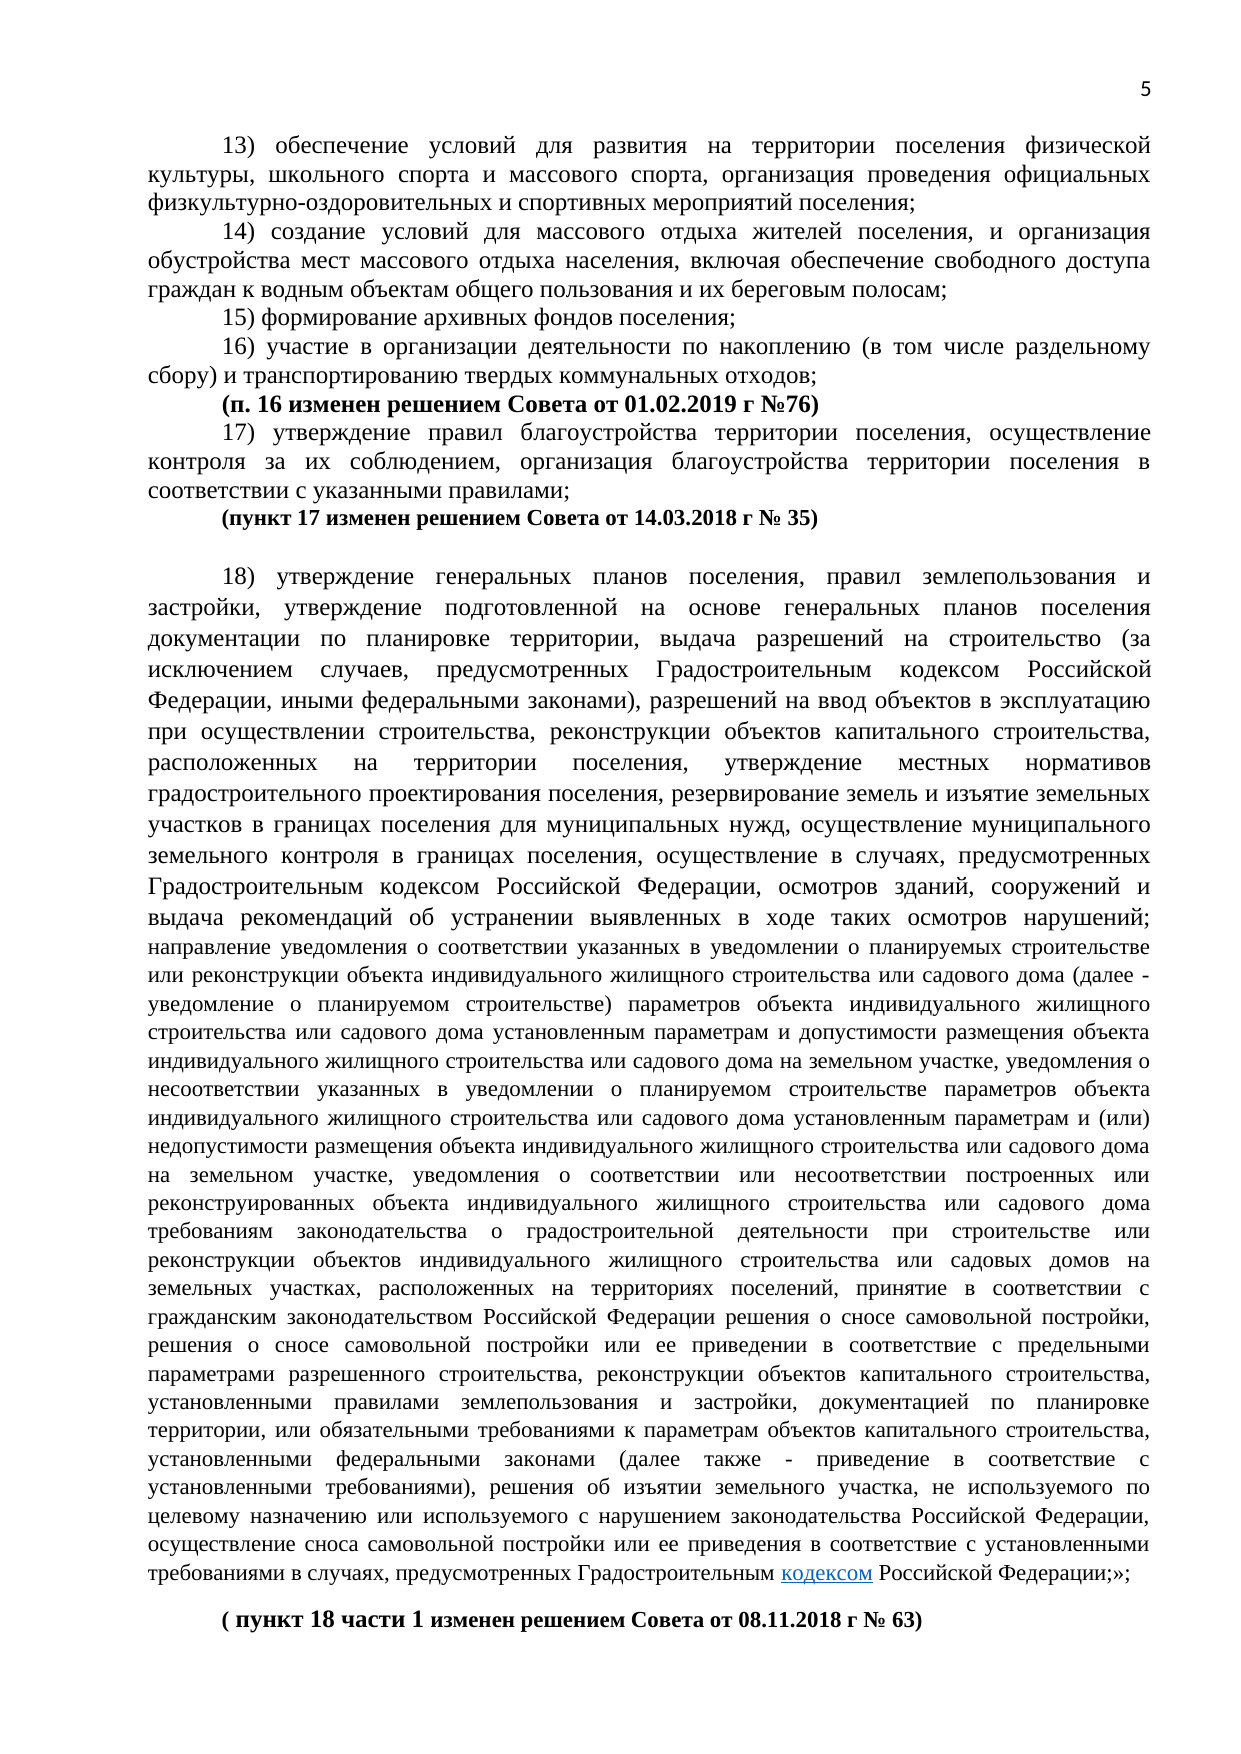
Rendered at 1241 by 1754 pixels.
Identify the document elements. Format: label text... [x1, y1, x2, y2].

text (пункт 17 изменен решением Совета от 14.03.2018 г № 35) [148, 504, 1152, 530]
text 13) обеспечение условий для развития на территории поселения физической культуры, школьного спорта и массового спорта, организация проведения официальных физкультурно-оздоровительных и спортивных мероприятий поселения; [148, 130, 1152, 216]
text 15) формирование архивных фондов поселения; [148, 302, 1152, 331]
text ( пункт 18 части 1 изменен решением Совета от 08.11.2018 г № 63) [148, 1604, 1152, 1633]
text 14) создание условий для массового отдыха жителей поселения, и организация обустройства мест массового отдыха населения, включая обеспечение свободного доступа граждан к водным объектам общего пользования и их береговым полосам; [148, 216, 1152, 302]
text (п. 16 изменен решением Совета от 01.02.2019 г №76) [148, 389, 1152, 417]
text 16) участие в организации деятельности по накоплению (в том числе раздельному сбору) и транспортированию твердых коммунальных отходов; [148, 331, 1152, 389]
text 18) утверждение генеральных планов поселения, правил землепользования и застройки, утверждение подготовленной на основе генеральных планов поселения документации по планировке территории, выдача разрешений на строительство (за исключением случаев, предусмотренных Градостроительным кодексом Российской Федерации, иными федеральными законами), разрешений на ввод объектов в эксплуатацию при осуществлении строительства, реконструкции объектов капитального строительства, расположенных на территории поселения, утверждение местных нормативов градостроительного проектирования поселения, резервирование земель и изъятие земельных участков в границах поселения для муниципальных нужд, осуществление муниципального земельного контроля в границах поселения, осуществление в случаях, предусмотренных Градостроительным кодексом Российской Федерации, осмотров зданий, сооружений и выдача рекомендаций об устранении выявленных в ходе таких осмотров нарушений; направление уведомления о соответствии указанных в уведомлении о планируемых строительстве или реконструкции объекта индивидуального жилищного строительства или садового дома (далее - уведомление о планируемом строительстве) параметров объекта индивидуального жилищного строительства или садового дома установленным параметрам и допустимости размещения объекта индивидуального жилищного строительства или садового дома на земельном участке, уведомления о несоответствии указанных в уведомлении о планируемом строительстве параметров объекта индивидуального жилищного строительства или садового дома установленным параметрам и (или) недопустимости размещения объекта индивидуального жилищного строительства или садового дома на земельном участке, уведомления о соответствии или несоответствии построенных или реконструированных объекта индивидуального жилищного строительства или садового дома требованиям законодательства о градостроительной деятельности при строительстве или реконструкции объектов индивидуального жилищного строительства или садовых домов на земельных участках, расположенных на территориях поселений, принятие в соответствии с гражданским законодательством Российской Федерации решения о сносе самовольной постройки, решения о сносе самовольной постройки или ее приведении в соответствие с предельными параметрами разрешенного строительства, реконструкции объектов капитального строительства, установленными правилами землепользования и застройки, документацией по планировке территории, или обязательными требованиями к параметрам объектов капитального строительства, установленными федеральными законами (далее также - приведение в соответствие с установленными требованиями), решения об изъятии земельного участка, не используемого по целевому назначению или используемого с нарушением законодательства Российской Федерации, осуществление сноса самовольной постройки или ее приведения в соответствие с установленными требованиями в случаях, предусмотренных Градостроительным кодексом Российской Федерации;»; [148, 561, 1152, 1585]
text 17) утверждение правил благоустройства территории поселения, осуществление контроля за их соблюдением, организация благоустройства территории поселения в соответствии с указанными правилами; [148, 417, 1152, 504]
